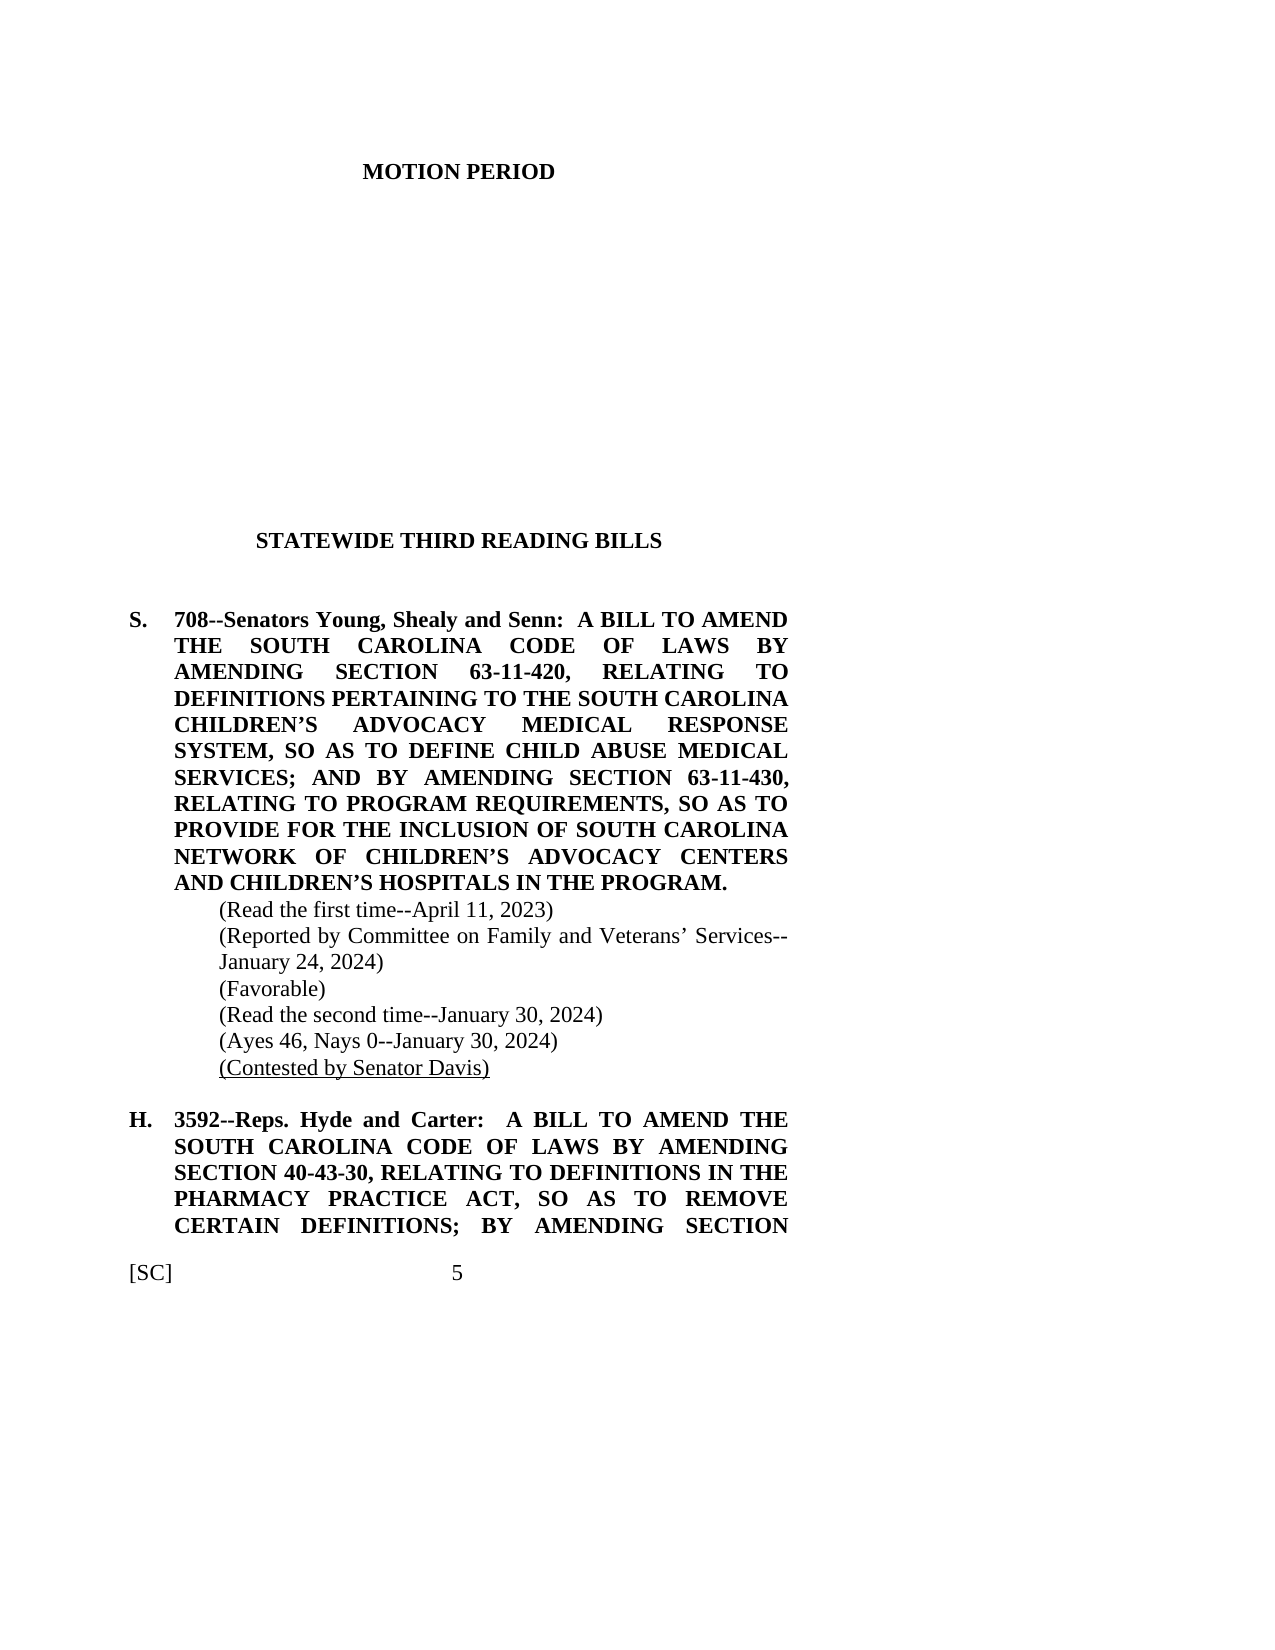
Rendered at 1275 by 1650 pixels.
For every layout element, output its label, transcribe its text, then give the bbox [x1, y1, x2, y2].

text (Read the first time--April 11, 2023) [219, 896, 789, 922]
text (Contested by Senator Davis) [219, 1054, 789, 1080]
text (Favorable) [219, 975, 789, 1001]
title S. 708--Senators Young, Shealy and Senn: A BILL TO AMEND THE SOUTH CAROLINA CODE OF LAWS BY AMENDING SECTION 63‑11‑420, RELATING TO DEFINITIONS PERTAINING TO THE SOUTH CAROLINA CHILDREN’S ADVOCACY MEDICAL RESPONSE SYSTEM, SO AS TO DEFINE CHILD ABUSE MEDICAL SERVICES; AND BY AMENDING SECTION 63‑11‑430, RELATING TO PROGRAM REQUIREMENTS, SO AS TO PROVIDE FOR THE INCLUSION OF SOUTH CAROLINA NETWORK OF CHILDREN’S ADVOCACY CENTERS AND CHILDREN’S HOSPITALS IN THE PROGRAM. [129, 606, 789, 896]
text (Read the second time--January 30, 2024) [219, 1001, 789, 1027]
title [129, 1106, 789, 1238]
text (Ayes 46, Nays 0--January 30, 2024) [219, 1027, 789, 1054]
text (Reported by Committee on Family and Veterans’ Services--January 24, 2024) [219, 922, 789, 975]
subtitle STATEWIDE THIRD READING BILLS [129, 527, 789, 553]
text MOTION PERIOD [129, 158, 789, 184]
